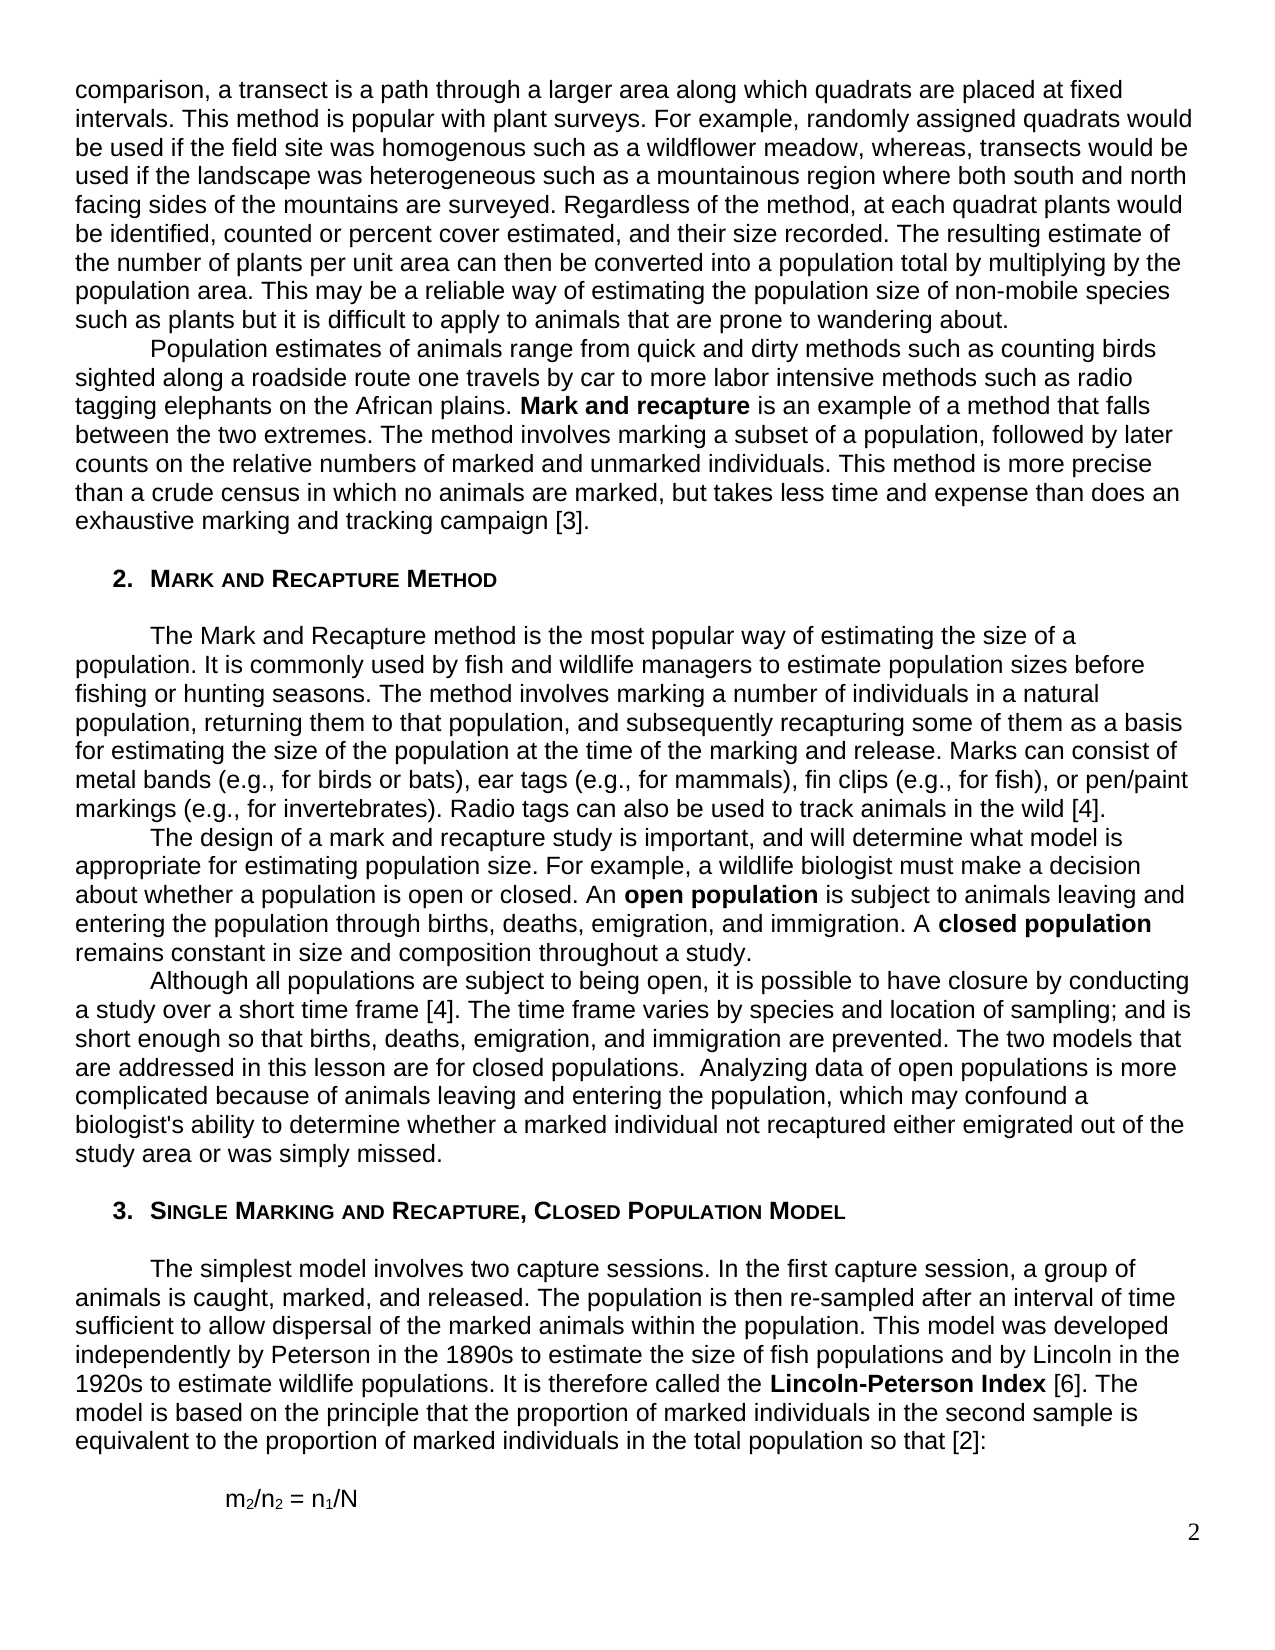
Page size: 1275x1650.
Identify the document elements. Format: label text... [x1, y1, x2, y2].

text The Mark and Recapture method is the most popular way of estimating the size of a population. It is commonly used by fish and wildlife managers to estimate population sizes before fishing or hunting seasons. The method involves marking a number of individuals in a natural population, returning them to that population, and subsequently recapturing some of them as a basis for estimating the size of the population at the time of the marking and release. Marks can consist of metal bands (e.g., for birds or bats), ear tags (e.g., for mammals), fin clips (e.g., for fish), or pen/paint markings (e.g., for invertebrates). Radio tags can also be used to track animals in the wild [4]. [75, 621, 1200, 822]
text The simplest model involves two capture sessions. In the first capture session, a group of animals is caught, marked, and released. The population is then re-sampled after an interval of time sufficient to allow dispersal of the marked animals within the population. This model was developed independently by Peterson in the 1890s to estimate the size of fish populations and by Lincoln in the 1920s to estimate wildlife populations. It is therefore called the Lincoln-Peterson Index [6]. The model is based on the principle that the proportion of marked individuals in the second sample is equivalent to the proportion of marked individuals in the total population so that [2]: [75, 1254, 1200, 1455]
list Mark and Recapture Method [112, 564, 1200, 592]
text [75, 75, 1200, 334]
text Although all populations are subject to being open, it is possible to have closure by conducting a study over a short time frame [4]. The time frame varies by species and location of sampling; and is short enough so that births, deaths, emigration, and immigration are prevented. The two models that are addressed in this lesson are for closed populations. Analyzing data of open populations is more complicated because of animals leaving and entering the population, which may confound a biologist's ability to determine whether a marked individual not recaptured either emigrated out of the study area or was simply missed. [75, 966, 1200, 1167]
text m2/n2 = n1/N [75, 1484, 1200, 1512]
list Single Marking and Recapture, Closed Population Model [112, 1196, 1200, 1225]
text Population estimates of animals range from quick and dirty methods such as counting birds sighted along a roadside route one travels by car to more labor intensive methods such as radio tagging elephants on the African plains. Mark and recapture is an example of a method that falls between the two extremes. The method involves marking a subset of a population, followed by later counts on the relative numbers of marked and unmarked individuals. This method is more precise than a crude census in which no animals are marked, but takes less time and expense than does an exhaustive marking and tracking campaign [3]. [75, 334, 1200, 535]
text The design of a mark and recapture study is important, and will determine what model is appropriate for estimating population size. For example, a wildlife biologist must make a decision about whether a population is open or closed. An open population is subject to animals leaving and entering the population through births, deaths, emigration, and immigration. A closed population remains constant in size and composition throughout a study. [75, 822, 1200, 966]
